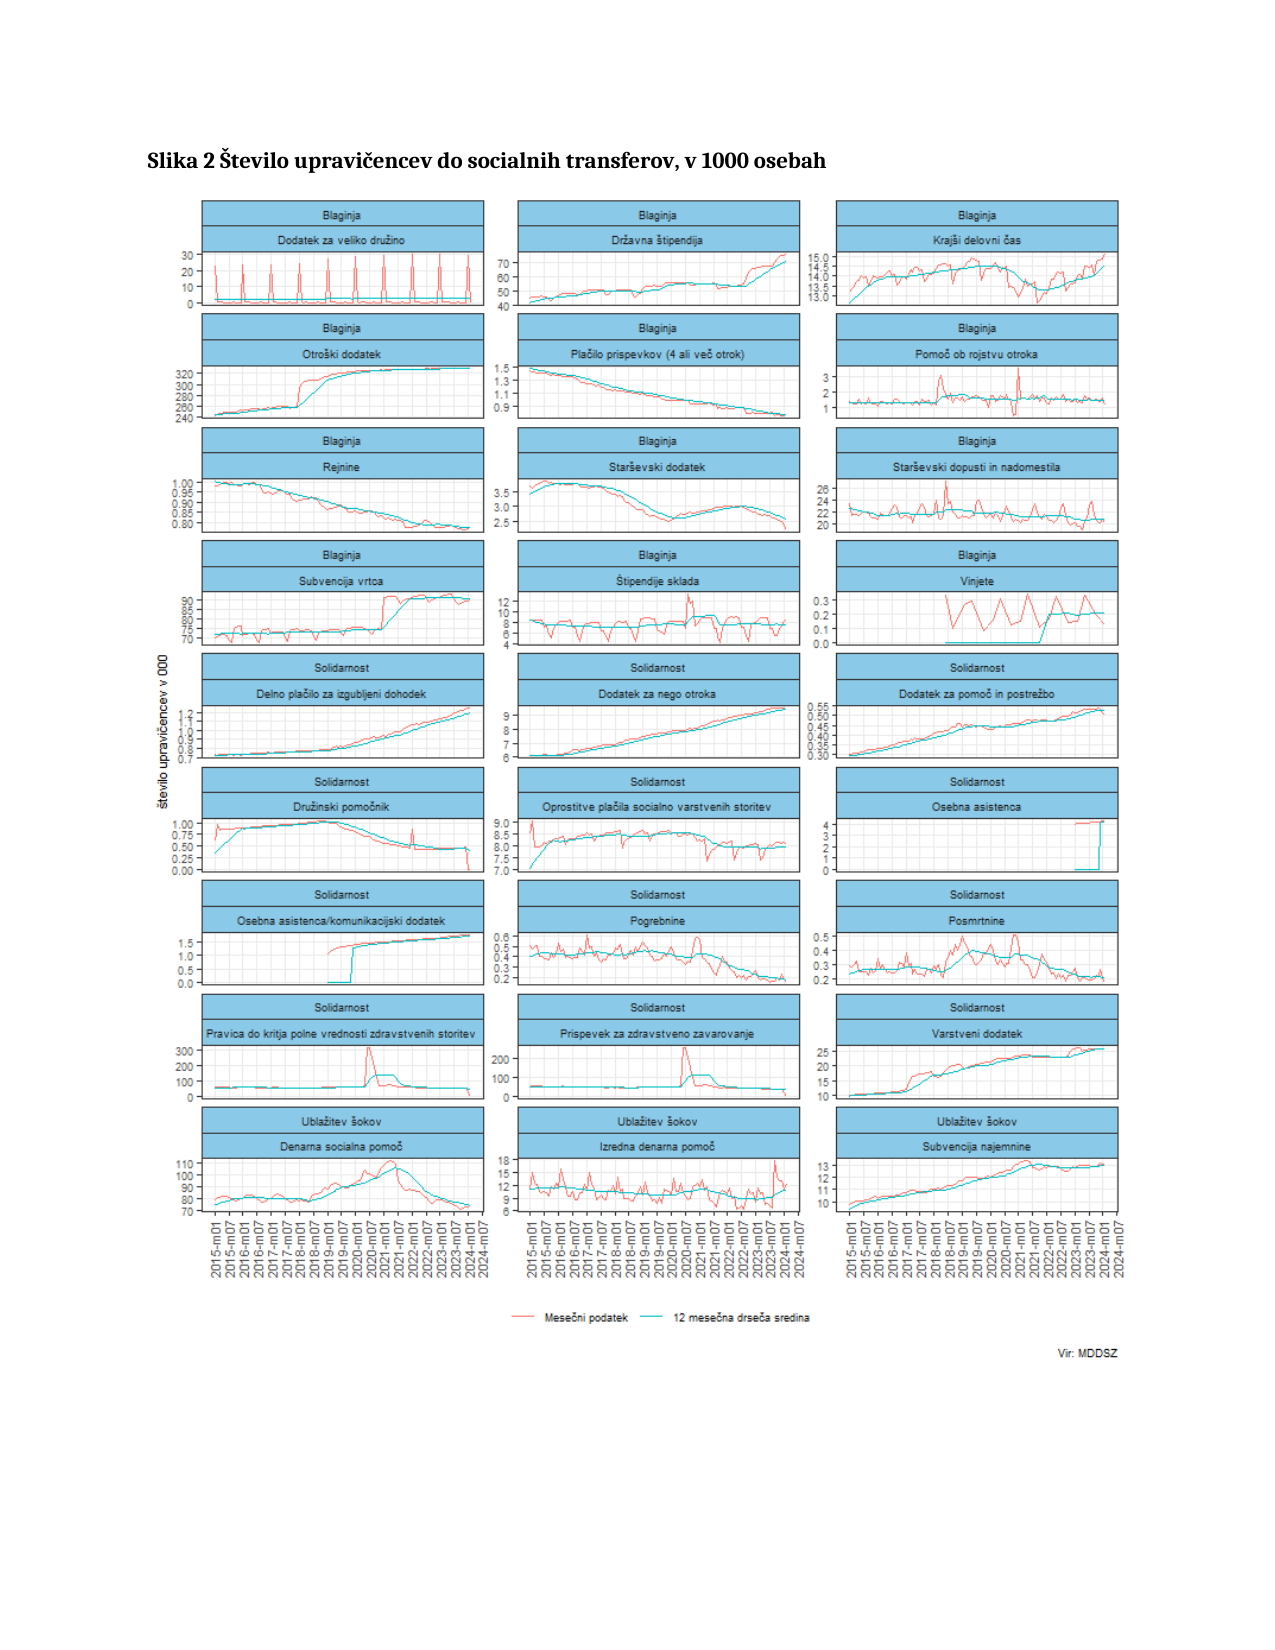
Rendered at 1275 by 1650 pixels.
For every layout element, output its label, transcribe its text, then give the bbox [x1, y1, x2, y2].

text Slika 2 Število upravičencev do socialnih transferov, v 1000 osebah [148, 148, 1127, 174]
picture [147, 192, 1127, 1368]
